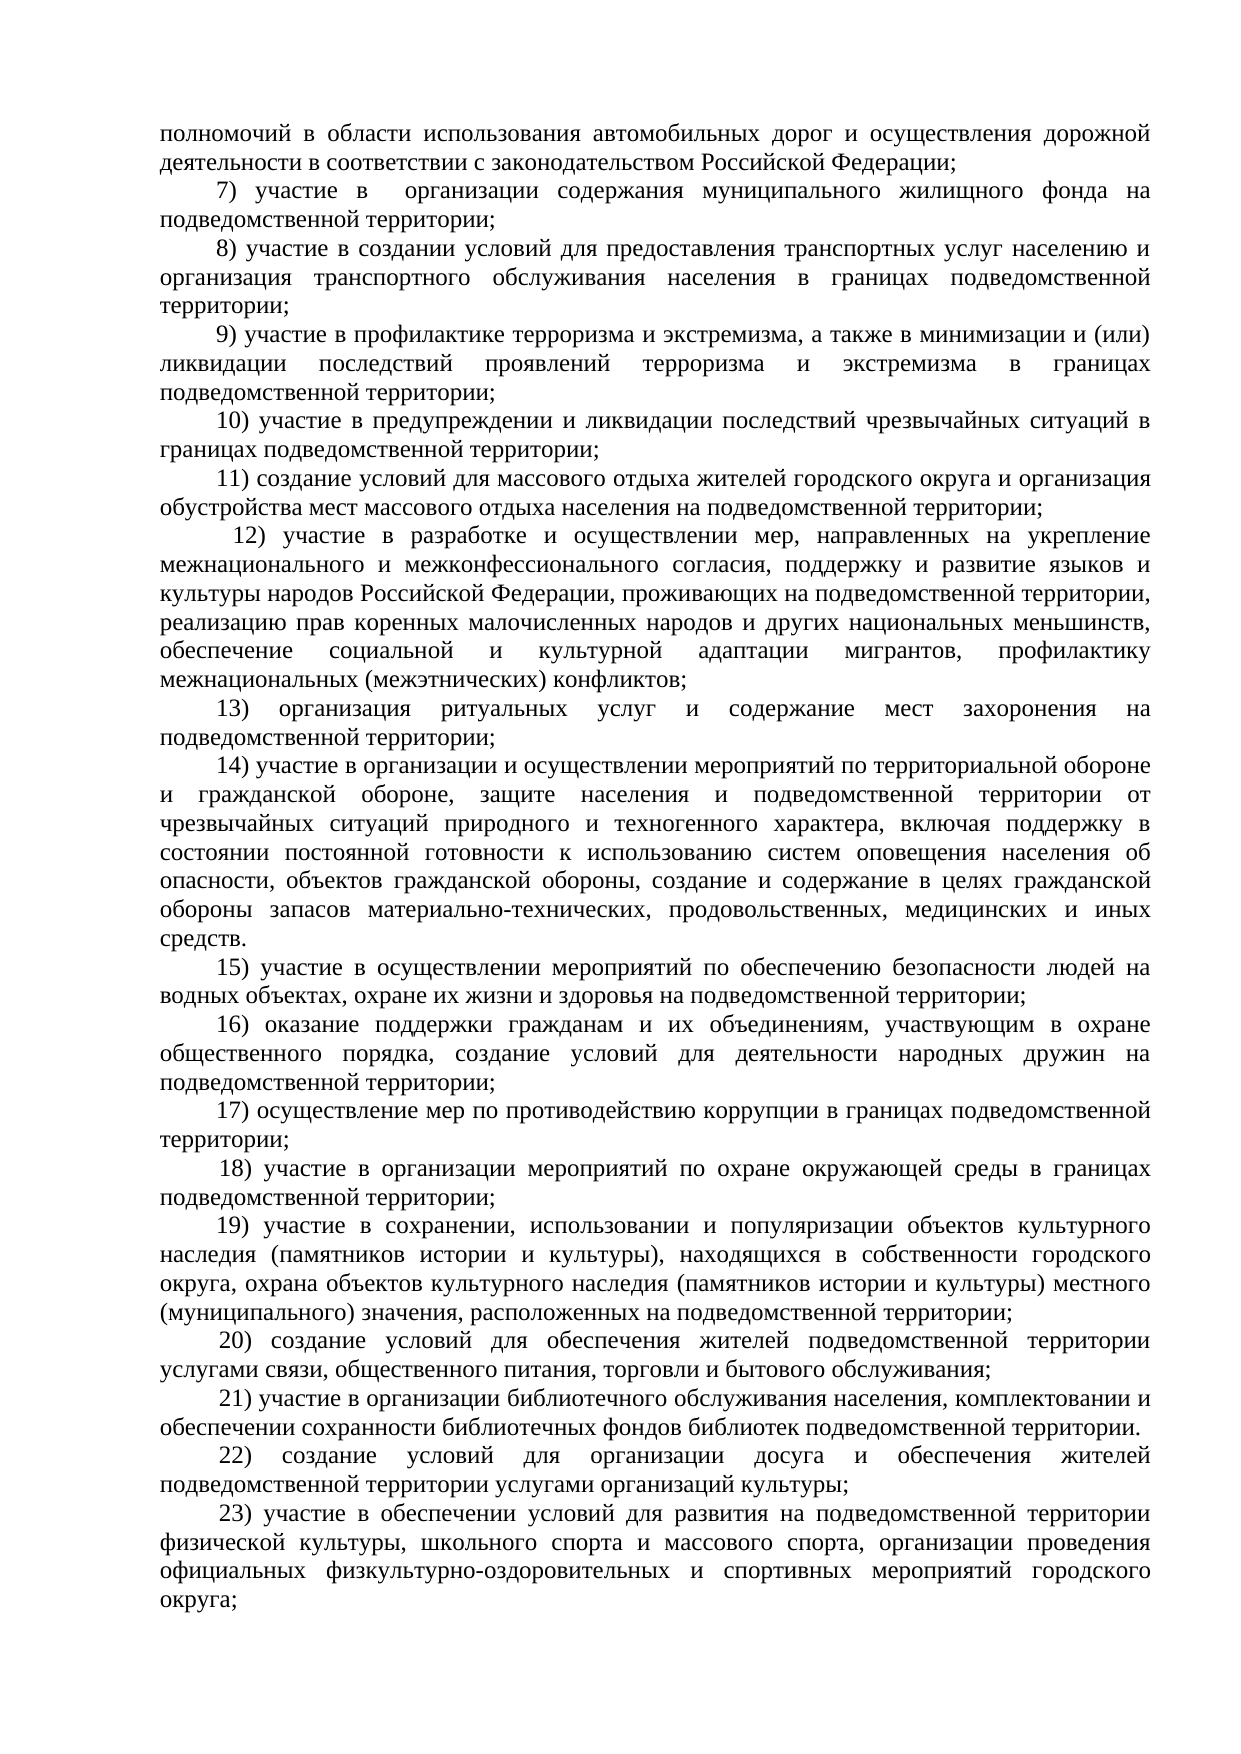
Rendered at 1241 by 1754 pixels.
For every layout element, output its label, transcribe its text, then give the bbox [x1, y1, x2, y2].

text 20) создание условий для обеспечения жителей подведомственной территории услугами связи, общественного питания, торговли и бытового обслуживания; [159, 1326, 1152, 1383]
text 9) участие в профилактике терроризма и экстремизма, а также в минимизации и (или) ликвидации последствий проявлений терроризма и экстремизма в границах подведомственной территории; [159, 319, 1152, 406]
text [159, 118, 1152, 176]
text 11) создание условий для массового отдыха жителей городского округа и организация обустройства мест массового отдыха населения на подведомственной территории; [159, 463, 1152, 521]
text 7) участие в организации содержания муниципального жилищного фонда на подведомственной территории; [159, 176, 1152, 233]
text 21) участие в организации библиотечного обслуживания населения, комплектовании и обеспечении сохранности библиотечных фондов библиотек подведомственной территории. [159, 1383, 1152, 1441]
text 13) организация ритуальных услуг и содержание мест захоронения на подведомственной территории; [159, 693, 1152, 751]
text 14) участие в организации и осуществлении мероприятий по территориальной обороне и гражданской обороне, защите населения и подведомственной территории от чрезвычайных ситуаций природного и техногенного характера, включая поддержку в состоянии постоянной готовности к использованию систем оповещения населения об опасности, объектов гражданской обороны, создание и содержание в целях гражданской обороны запасов материально-технических, продовольственных, медицинских и иных средств. [159, 751, 1152, 952]
text 12) участие в разработке и осуществлении мер, направленных на укрепление межнационального и межконфессионального согласия, поддержку и развитие языков и культуры народов Российской Федерации, проживающих на подведомственной территории, реализацию прав коренных малочисленных народов и других национальных меньшинств, обеспечение социальной и культурной адаптации мигрантов, профилактику межнациональных (межэтнических) конфликтов; [159, 521, 1152, 693]
text 18) участие в организации мероприятий по охране окружающей среды в границах подведомственной территории; [159, 1153, 1152, 1211]
text 10) участие в предупреждении и ликвидации последствий чрезвычайных ситуаций в границах подведомственной территории; [159, 406, 1152, 463]
text 8) участие в создании условий для предоставления транспортных услуг населению и организация транспортного обслуживания населения в границах подведомственной территории; [159, 233, 1152, 319]
text 15) участие в осуществлении мероприятий по обеспечению безопасности людей на водных объектах, охране их жизни и здоровья на подведомственной территории; [159, 952, 1152, 1009]
text 23) участие в обеспечении условий для развития на подведомственной территории физической культуры, школьного спорта и массового спорта, организации проведения официальных физкультурно-оздоровительных и спортивных мероприятий городского округа; [159, 1498, 1152, 1613]
text 17) осуществление мер по противодействию коррупции в границах подведомственной территории; [159, 1096, 1152, 1153]
text 22) создание условий для организации досуга и обеспечения жителей подведомственной территории услугами организаций культуры; [159, 1441, 1152, 1498]
text 16) оказание поддержки гражданам и их объединениям, участвующим в охране общественного порядка, создание условий для деятельности народных дружин на подведомственной территории; [159, 1009, 1152, 1096]
text 19) участие в сохранении, использовании и популяризации объектов культурного наследия (памятников истории и культуры), находящихся в собственности городского округа, охрана объектов культурного наследия (памятников истории и культуры) местного (муниципального) значения, расположенных на подведомственной территории; [159, 1211, 1152, 1326]
